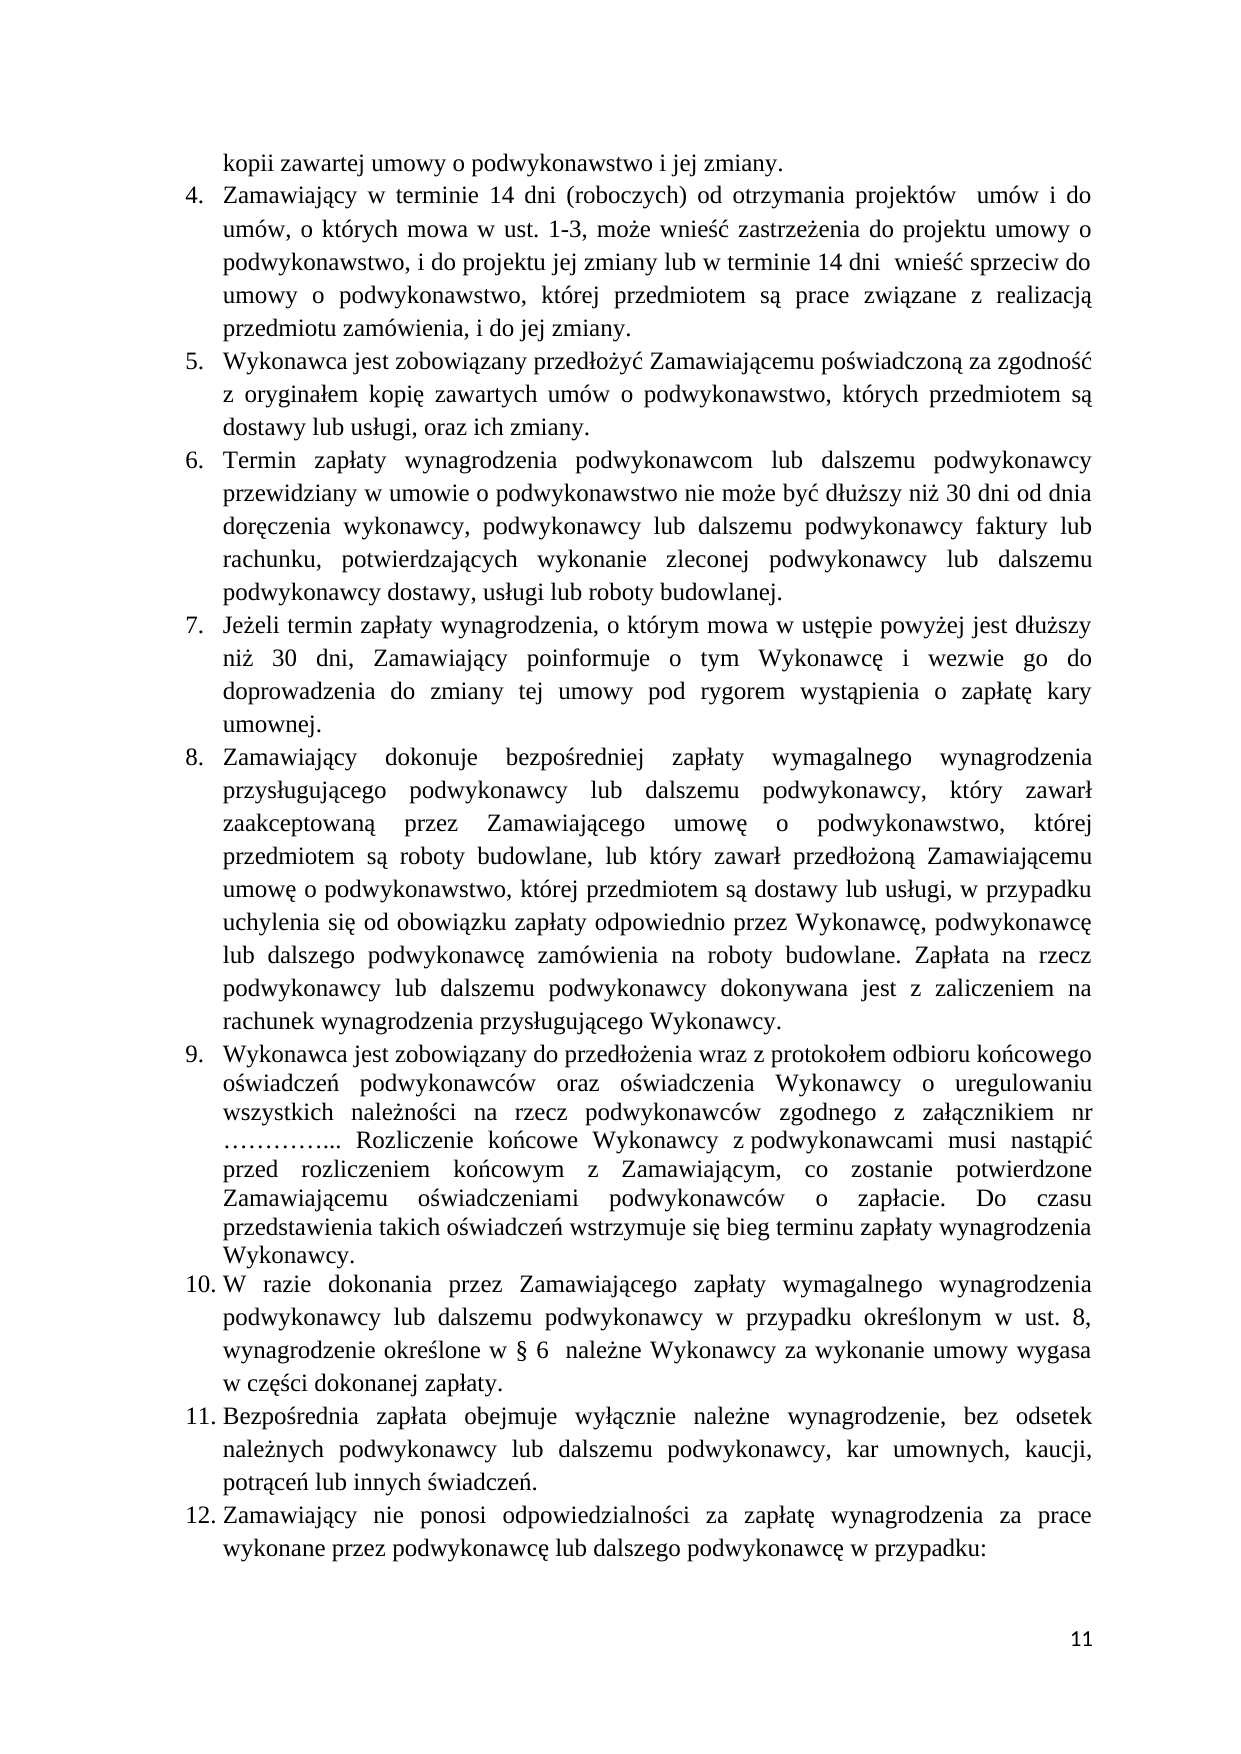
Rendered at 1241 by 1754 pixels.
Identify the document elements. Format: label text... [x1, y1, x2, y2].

list Bezpośrednia zapłata obejmuje wyłącznie należne wynagrodzenie, bez odsetek należnych podwykonawcy lub dalszemu podwykonawcy, kar umownych, kaucji, potrąceń lub innych świadczeń. [185, 1401, 1093, 1496]
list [185, 148, 1093, 176]
list Zamawiający w terminie 14 dni (roboczych) od otrzymania projektów umów i do umów, o których mowa w ust. 1-3, może wnieść zastrzeżenia do projektu umowy o podwykonawstwo, i do projektu jej zmiany lub w terminie 14 dni wnieść sprzeciw do umowy o podwykonawstwo, której przedmiotem są prace związane z realizacją przedmiotu zamówienia, i do jej zmiany. [185, 181, 1093, 341]
list W razie dokonania przez Zamawiającego zapłaty wymagalnego wynagrodzenia podwykonawcy lub dalszemu podwykonawcy w przypadku określonym w ust. 8, wynagrodzenie określone w § 6 należne Wykonawcy za wykonanie umowy wygasa w części dokonanej zapłaty. [185, 1269, 1093, 1397]
list Zamawiający dokonuje bezpośredniej zapłaty wymagalnego wynagrodzenia przysługującego podwykonawcy lub dalszemu podwykonawcy, który zawarł zaakceptowaną przez Zamawiającego umowę o podwykonawstwo, której przedmiotem są roboty budowlane, lub który zawarł przedłożoną Zamawiającemu umowę o podwykonawstwo, której przedmiotem są dostawy lub usługi, w przypadku uchylenia się od obowiązku zapłaty odpowiednio przez Wykonawcę, podwykonawcę lub dalszego podwykonawcę zamówienia na roboty budowlane. Zapłata na rzecz podwykonawcy lub dalszemu podwykonawcy dokonywana jest z zaliczeniem na rachunek wynagrodzenia przysługującego Wykonawcy. [185, 742, 1093, 1035]
list Termin zapłaty wynagrodzenia podwykonawcom lub dalszemu podwykonawcy przewidziany w umowie o podwykonawstwo nie może być dłuższy niż 30 dni od dnia doręczenia wykonawcy, podwykonawcy lub dalszemu podwykonawcy faktury lub rachunku, potwierdzających wykonanie zleconej podwykonawcy lub dalszemu podwykonawcy dostawy, usługi lub roboty budowlanej. [185, 445, 1093, 606]
list Jeżeli termin zapłaty wynagrodzenia, o którym mowa w ustępie powyżej jest dłuższy niż 30 dni, Zamawiający poinformuje o tym Wykonawcę i wezwie go do doprowadzenia do zmiany tej umowy pod rygorem wystąpienia o zapłatę kary umownej. [185, 610, 1093, 738]
list Wykonawca jest zobowiązany przedłożyć Zamawiającemu poświadczoną za zgodność z oryginałem kopię zawartych umów o podwykonawstwo, których przedmiotem są dostawy lub usługi, oraz ich zmiany. [185, 346, 1093, 441]
list Zamawiający nie ponosi odpowiedzialności za zapłatę wynagrodzenia za prace wykonane przez podwykonawcę lub dalszego podwykonawcę w przypadku: [185, 1500, 1093, 1562]
list Wykonawca jest zobowiązany do przedłożenia wraz z protokołem odbioru końcowego oświadczeń podwykonawców oraz oświadczenia Wykonawcy o uregulowaniu wszystkich należności na rzecz podwykonawców zgodnego z załącznikiem nr …………... Rozliczenie końcowe Wykonawcy z podwykonawcami musi nastąpić przed rozliczeniem końcowym z Zamawiającym, co zostanie potwierdzone Zamawiającemu oświadczeniami podwykonawców o zapłacie. Do czasu przedstawienia takich oświadczeń wstrzymuje się bieg terminu zapłaty wynagrodzenia Wykonawcy. [185, 1039, 1093, 1269]
